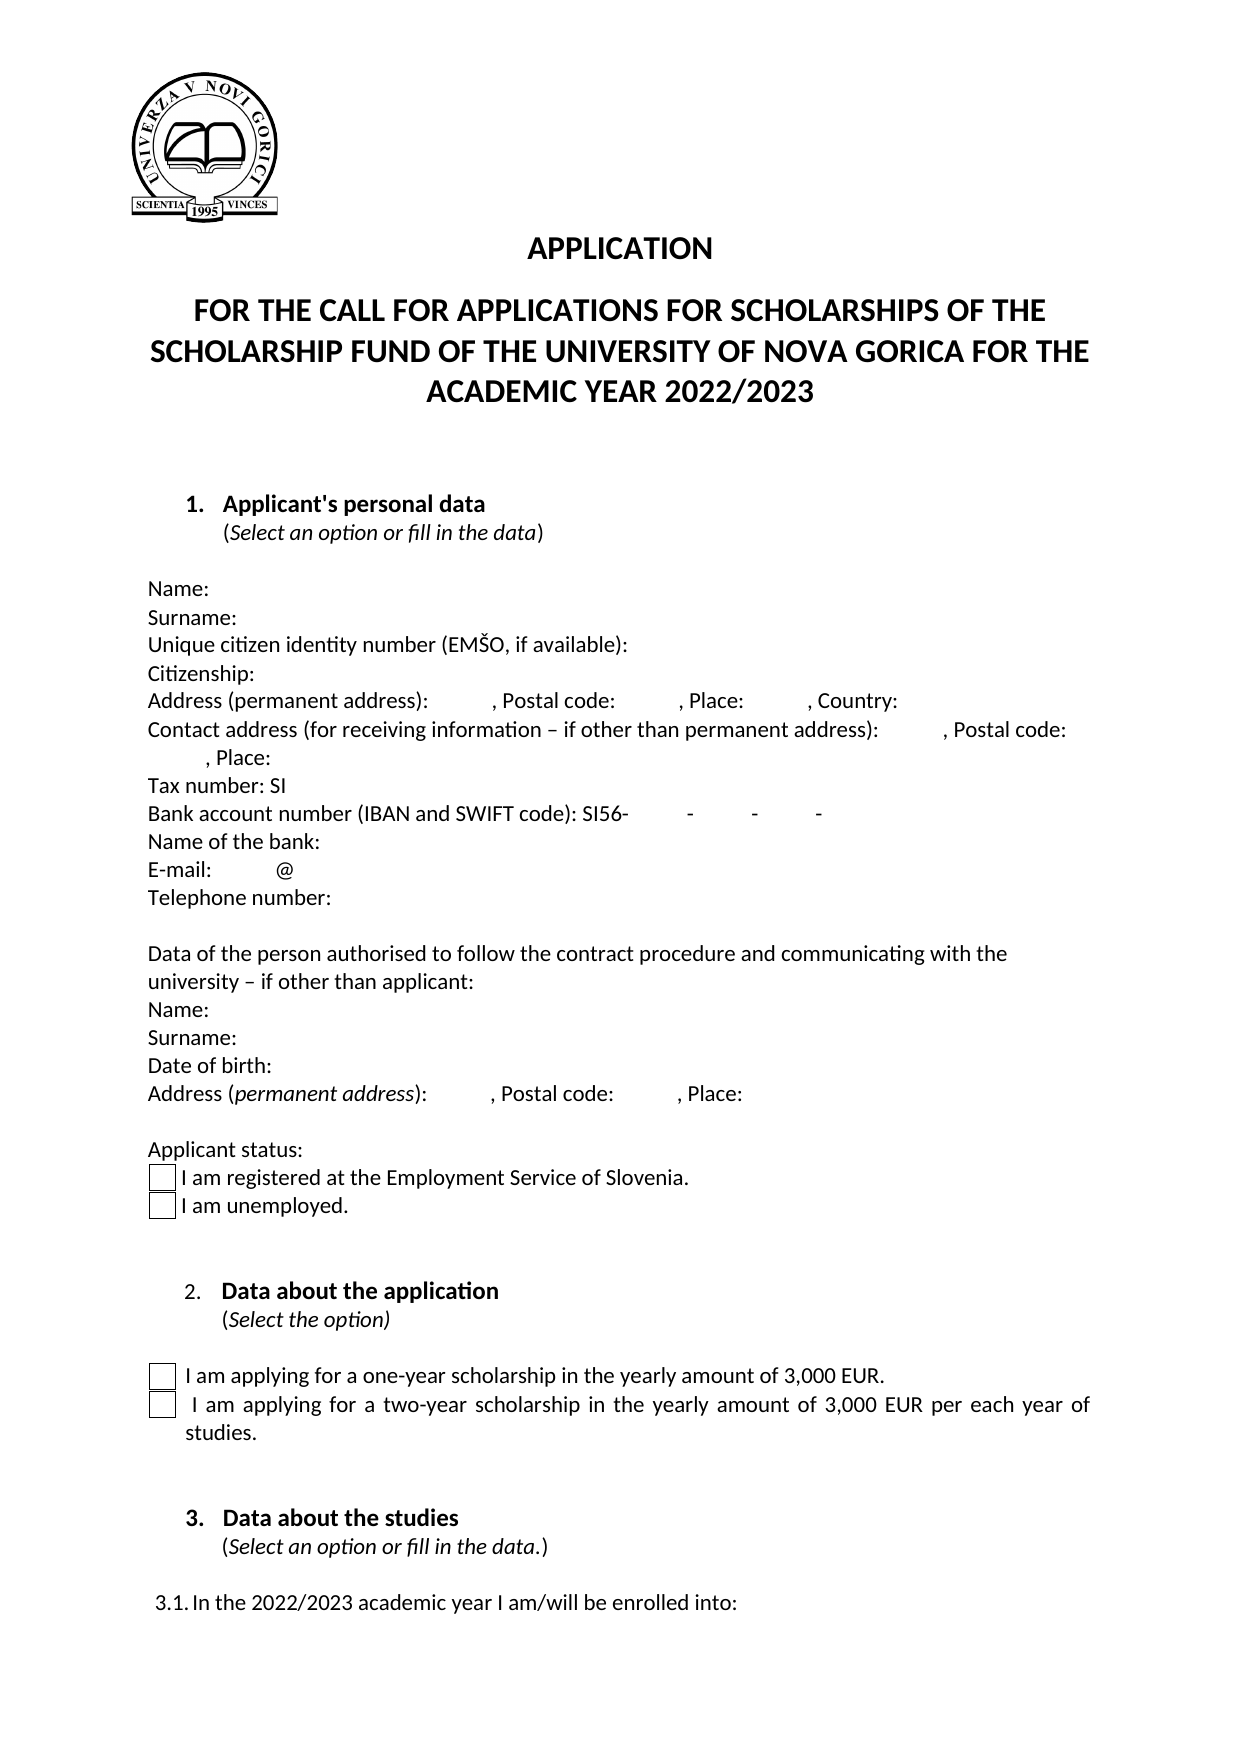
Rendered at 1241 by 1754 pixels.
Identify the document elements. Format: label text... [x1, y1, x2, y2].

list Data about the application [184, 1275, 1092, 1306]
text I am registered at the Employment Service of Slovenia. [148, 1163, 1092, 1191]
text Bank account number (IBAN and SWIFT code): SI56- - - - [148, 799, 1092, 827]
text E-mail: @ [148, 855, 1092, 883]
text Tax number: SI [148, 771, 1092, 799]
text I am applying for a one-year scholarship in the yearly amount of 3,000 EUR. [148, 1362, 1092, 1390]
text I am applying for a two-year scholarship in the yearly amount of 3,000 EUR per each year of studies. [148, 1390, 1092, 1446]
text Address (permanent address): , Postal code: , Place: , Country: [148, 687, 1092, 715]
text Applicant status: [148, 1135, 1092, 1163]
text Address (permanent address): , Postal code: , Place: [148, 1079, 1092, 1107]
text Telephone number: [148, 883, 1092, 911]
text Surname: [148, 1023, 1092, 1051]
text Unique citizen identity number (EMŠO, if available): [148, 631, 1092, 659]
text APPLICATION [148, 227, 1092, 268]
picture [131, 72, 278, 223]
text (Select an option or fill in the data.) [221, 1532, 1092, 1560]
text Contact address (for receiving information – if other than permanent address): , Postal code: , Place: [148, 715, 1092, 771]
list (Select the option) [221, 1306, 1092, 1334]
text Date of birth: [148, 1051, 1092, 1079]
text Name: [148, 995, 1092, 1023]
text I am unemployed. [148, 1191, 1092, 1219]
text Data of the person authorised to follow the contract procedure and communicating with the university – if other than applicant: [148, 939, 1092, 995]
text Name of the bank: [148, 827, 1092, 855]
text Name: [148, 574, 1092, 603]
text Surname: [148, 603, 1092, 631]
text Citizenship: [148, 659, 1092, 687]
text FOR THE CALL FOR APPLICATIONS FOR SCHOLARSHIPS OF THE SCHOLARSHIP FUND OF THE UNIVERSITY OF NOVA GORICA FOR THE ACADEMIC YEAR 2022/2023 [148, 289, 1092, 411]
text (Select an option or fill in the data) [223, 518, 1092, 547]
list Applicant's personal data [185, 488, 1092, 518]
list Data about the studies [185, 1502, 1092, 1532]
list In the 2022/2023 academic year I am/will be enrolled into: [154, 1588, 1092, 1616]
